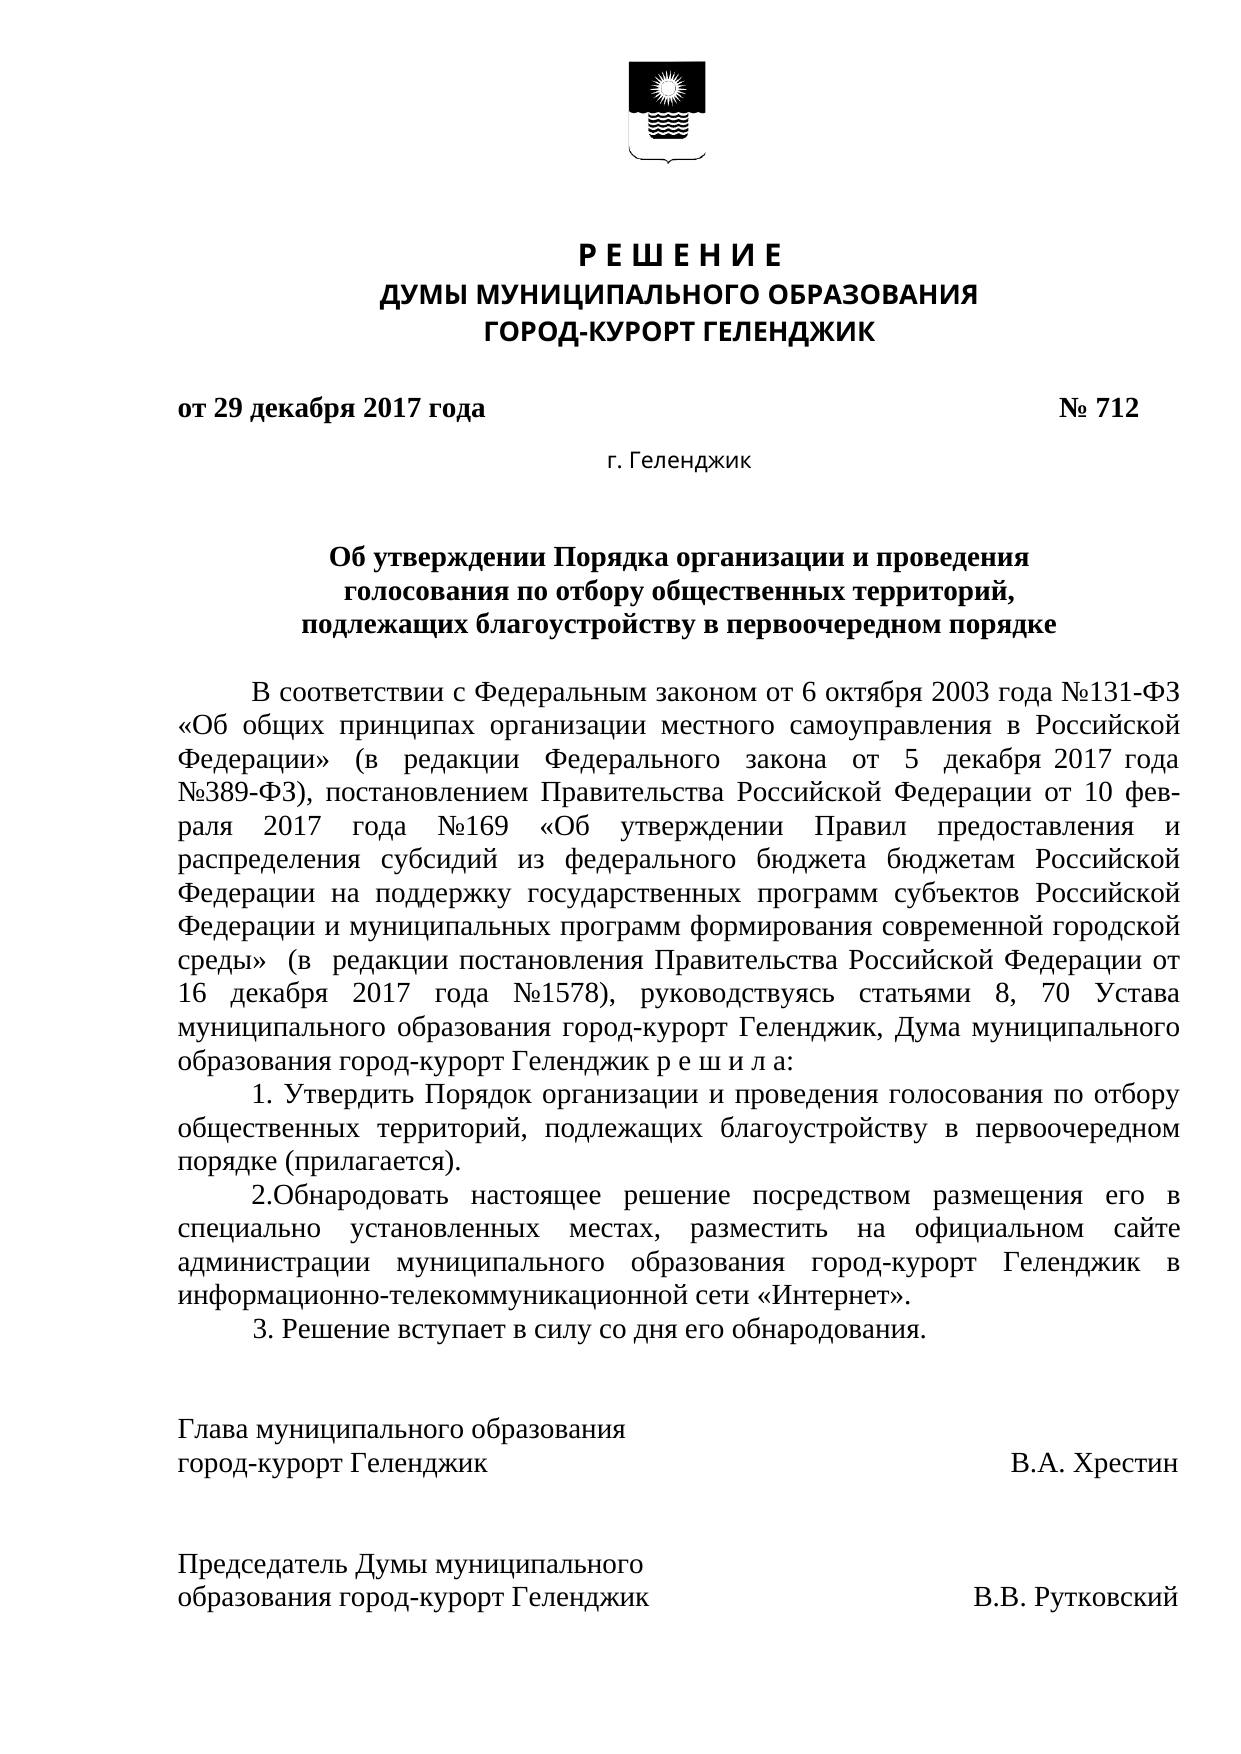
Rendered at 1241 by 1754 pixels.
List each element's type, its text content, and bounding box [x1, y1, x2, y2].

text 3. Решение вступает в силу со дня его обнародования. [177, 1311, 1181, 1344]
text г. Геленджик [177, 444, 1181, 475]
text 1. Утвердить Порядок организации и проведения голосования по отбору общественных территорий, подлежащих благоустройству в первоочередном порядке (прилагается). [177, 1076, 1181, 1177]
text Глава муниципального образования [177, 1412, 1181, 1445]
text от 29 декабря 2017 года № 712 [177, 390, 1181, 424]
text ДУМЫ МУНИЦИПАЛЬНОГО ОБРАЗОВАНИЯ [177, 276, 1181, 312]
text В соответствии с Федеральным законом от 6 октября 2003 года №131-ФЗ «Об общих принципах организации местного самоуправления в Российской Федерации» (в редакции Федерального закона от 5 декабря 2017 года №389-ФЗ), постановлением Правительства Российской Федерации от 10 фев-раля 2017 года №169 «Об утверждении Правил предоставления и распределения субсидий из федерального бюджета бюджетам Российской Федерации на поддержку государственных программ субъектов Российской Федерации и муниципальных программ формирования современной городской среды» (в редакции постановления Правительства Российской Федерации от 16 декабря 2017 года №1578), руководствуясь статьями 8, 70 Устава муниципального образования город-курорт Геленджик, Дума муниципального образования город-курорт Геленджик р е ш и л а: [177, 674, 1181, 1076]
text подлежащих благоустройству в первоочередном порядке [177, 607, 1181, 640]
picture [627, 61, 705, 162]
text образования город-курорт Геленджик В.В. Рутковский [177, 1579, 1181, 1613]
text Р Е Ш Е Н И Е [177, 233, 1181, 276]
text город-курорт Геленджик В.А. Хрестин [177, 1445, 1181, 1479]
text 2.Обнародовать настоящее решение посредством размещения его в специально установленных местах, разместить на официальном сайте администрации муниципального образования город-курорт Геленджик в информационно-телекоммуникационной сети «Интернет». [177, 1177, 1181, 1311]
text Об утверждении Порядка организации и проведения [177, 539, 1181, 573]
text ГОРОД-КУРОРТ ГЕЛЕНДЖИК [177, 312, 1181, 349]
text голосования по отбору общественных территорий, [177, 573, 1181, 607]
text Председатель Думы муниципального [177, 1546, 1181, 1579]
